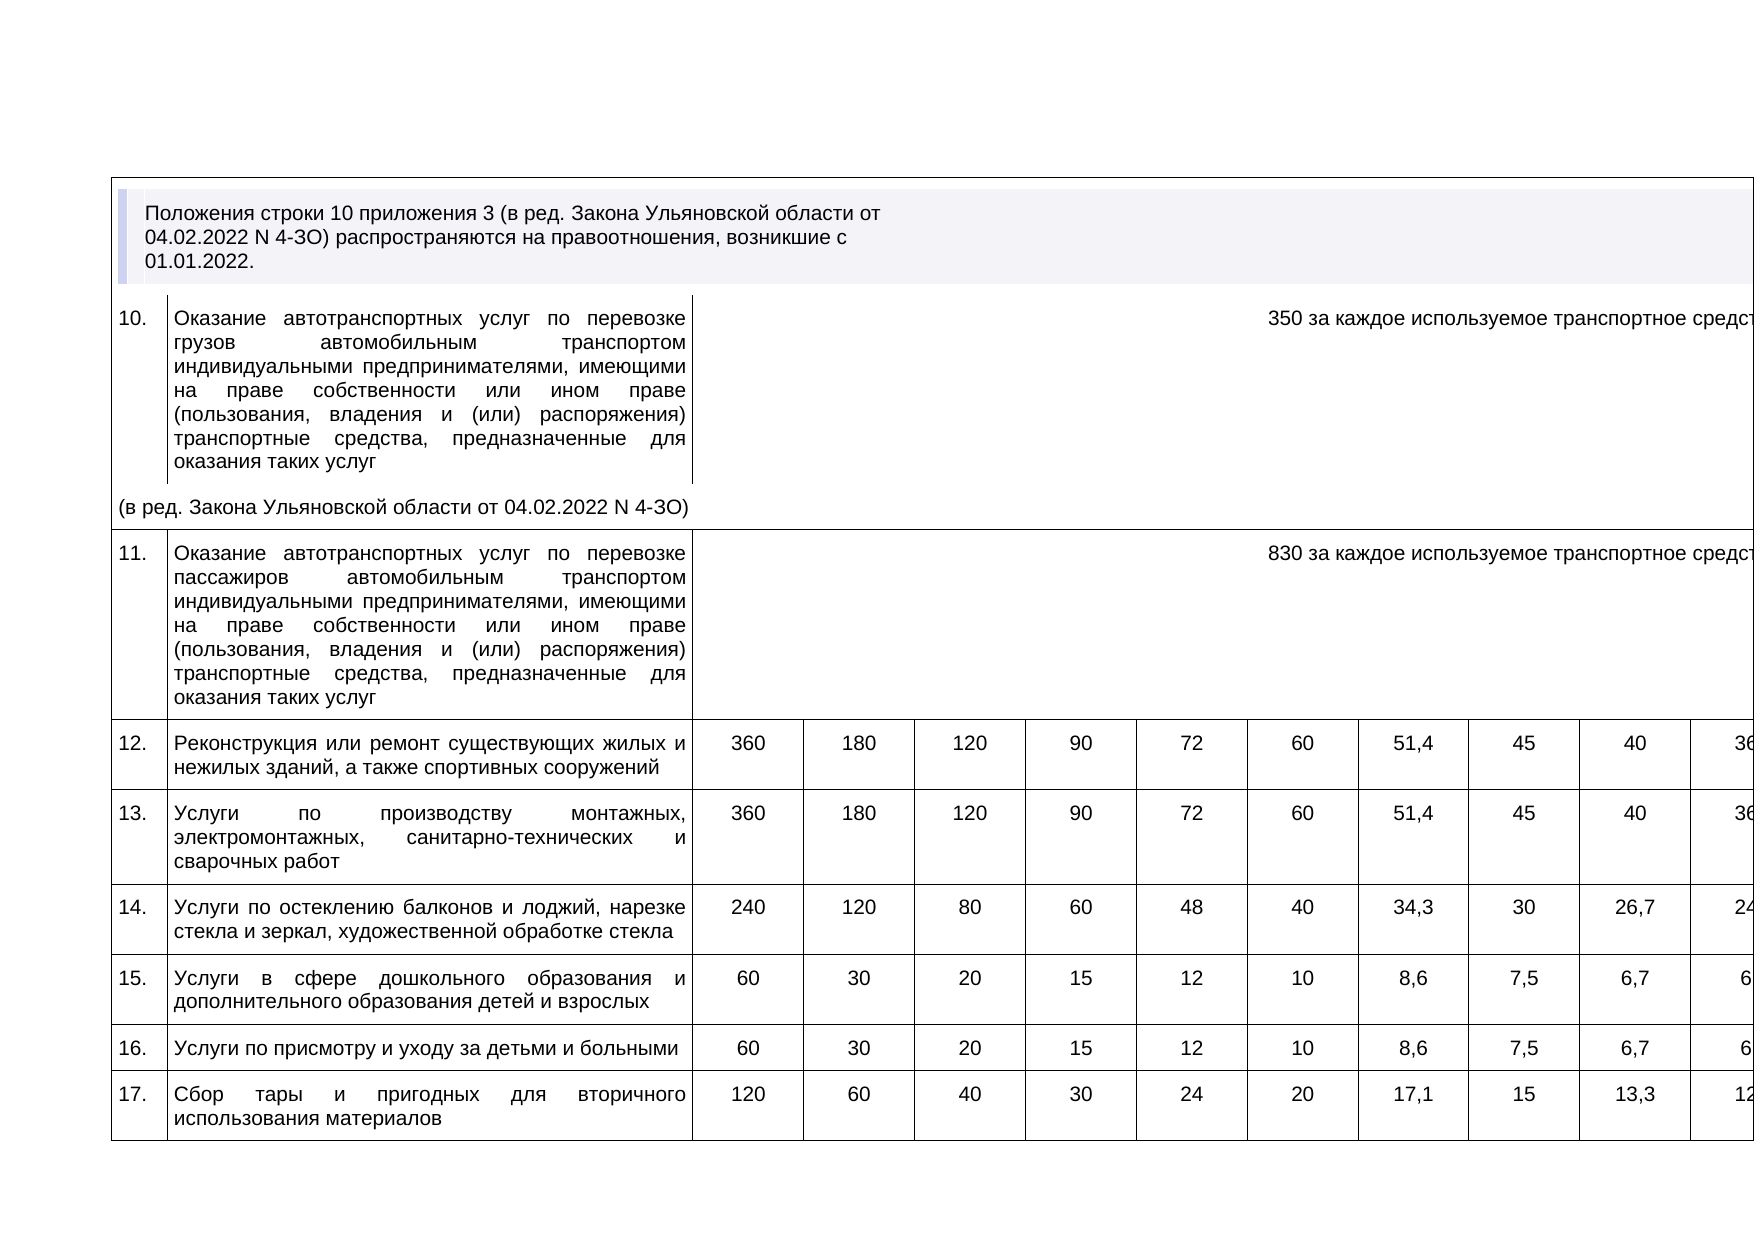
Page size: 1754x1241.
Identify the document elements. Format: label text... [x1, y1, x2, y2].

table_cell 13. [112, 790, 167, 883]
table_cell 20 [915, 1025, 1025, 1070]
table_cell 12 [1137, 955, 1247, 1024]
table_cell 16. [112, 1025, 167, 1070]
table_cell 26,7 [1580, 885, 1690, 954]
table_cell 51,4 [1359, 790, 1468, 883]
table_cell 17. [112, 1071, 167, 1140]
table_cell 60 [1248, 720, 1358, 789]
table_cell 180 [804, 790, 914, 883]
table_cell 830 за каждое используемое транспортное средство [693, 530, 1753, 719]
table_cell 90 [1026, 790, 1136, 883]
table_cell 72 [1137, 790, 1247, 883]
table_cell Оказание автотранспортных услуг по перевозке грузов автомобильным транспортом индивидуальными предпринимателями, имеющими на праве собственности или ином праве (пользования, владения и (или) распоряжения) транспортные средства, предназначенные для оказания таких услуг [168, 295, 692, 484]
table_cell 350 за каждое используемое транспортное средство [693, 295, 1753, 484]
table_cell 120 [915, 720, 1025, 789]
table_cell 45 [1469, 790, 1579, 883]
table_cell (в ред. Закона Ульяновской области от 04.02.2022 N 4-ЗО) [112, 484, 1753, 529]
table_cell 10 [1248, 955, 1358, 1024]
table_cell 15 [1026, 1025, 1136, 1070]
table_cell 240 [693, 885, 803, 954]
table_cell 180 [804, 720, 914, 789]
table_cell 12. [112, 720, 167, 789]
table_cell 40 [1580, 720, 1690, 789]
table_cell 40 [915, 1071, 1025, 1140]
table_cell 45 [1469, 720, 1579, 789]
table_cell 8,6 [1359, 1025, 1468, 1070]
table_cell 12 [1691, 1071, 1753, 1140]
table_cell 20 [1248, 1071, 1358, 1140]
table_cell 14. [112, 885, 167, 954]
table_cell 10 [1248, 1025, 1358, 1070]
table_cell 80 [915, 885, 1025, 954]
table_cell 6 [1691, 1025, 1753, 1070]
table_cell 10. [112, 295, 167, 484]
table_cell 7,5 [1469, 955, 1579, 1024]
table_cell 60 [1026, 885, 1136, 954]
table_cell 12 [1137, 1025, 1247, 1070]
table_cell 36 [1691, 720, 1753, 789]
table_cell Услуги по производству монтажных, электромонтажных, санитарно-технических и сварочных работ [168, 790, 692, 883]
table_cell 11. [112, 530, 167, 719]
table_cell 60 [693, 1025, 803, 1070]
table_cell 15 [1469, 1071, 1579, 1140]
table_cell 13,3 [1580, 1071, 1690, 1140]
table_cell 34,3 [1359, 885, 1468, 954]
table_cell 7,5 [1469, 1025, 1579, 1070]
table_cell 36 [1691, 790, 1753, 883]
table_cell 51,4 [1359, 720, 1468, 789]
table_cell 60 [693, 955, 803, 1024]
table_cell 8,6 [1359, 955, 1468, 1024]
table_cell Услуги в сфере дошкольного образования и дополнительного образования детей и взрослых [168, 955, 692, 1024]
table_cell 30 [804, 955, 914, 1024]
table_cell 120 [804, 885, 914, 954]
table_cell Услуги по остеклению балконов и лоджий, нарезке стекла и зеркал, художественной обработке стекла [168, 885, 692, 954]
table_cell 40 [1580, 790, 1690, 883]
table_cell 360 [693, 720, 803, 789]
table_cell Реконструкция или ремонт существующих жилых и нежилых зданий, а также спортивных сооружений [168, 720, 692, 789]
table_cell 40 [1248, 885, 1358, 954]
table_cell [112, 178, 1753, 295]
table_cell 90 [1026, 720, 1136, 789]
table_cell Услуги по присмотру и уходу за детьми и больными [168, 1025, 692, 1070]
table_cell 72 [1137, 720, 1247, 789]
table_cell 60 [804, 1071, 914, 1140]
table_cell 30 [1026, 1071, 1136, 1140]
table_cell 6,7 [1580, 1025, 1690, 1070]
table_cell 48 [1137, 885, 1247, 954]
table_cell 120 [693, 1071, 803, 1140]
table_cell 360 [693, 790, 803, 883]
table_cell 30 [1469, 885, 1579, 954]
table_cell Оказание автотранспортных услуг по перевозке пассажиров автомобильным транспортом индивидуальными предпринимателями, имеющими на праве собственности или ином праве (пользования, владения и (или) распоряжения) транспортные средства, предназначенные для оказания таких услуг [168, 530, 692, 719]
table_cell 17,1 [1359, 1071, 1468, 1140]
table_cell 15. [112, 955, 167, 1024]
table_cell 24 [1691, 885, 1753, 954]
table_cell 120 [915, 790, 1025, 883]
table_cell 60 [1248, 790, 1358, 883]
table_cell 6 [1691, 955, 1753, 1024]
table_cell 24 [1137, 1071, 1247, 1140]
table_cell Сбор тары и пригодных для вторичного использования материалов [168, 1071, 692, 1140]
table_cell 15 [1026, 955, 1136, 1024]
table_cell 20 [915, 955, 1025, 1024]
table_cell 30 [804, 1025, 914, 1070]
table_cell 6,7 [1580, 955, 1690, 1024]
